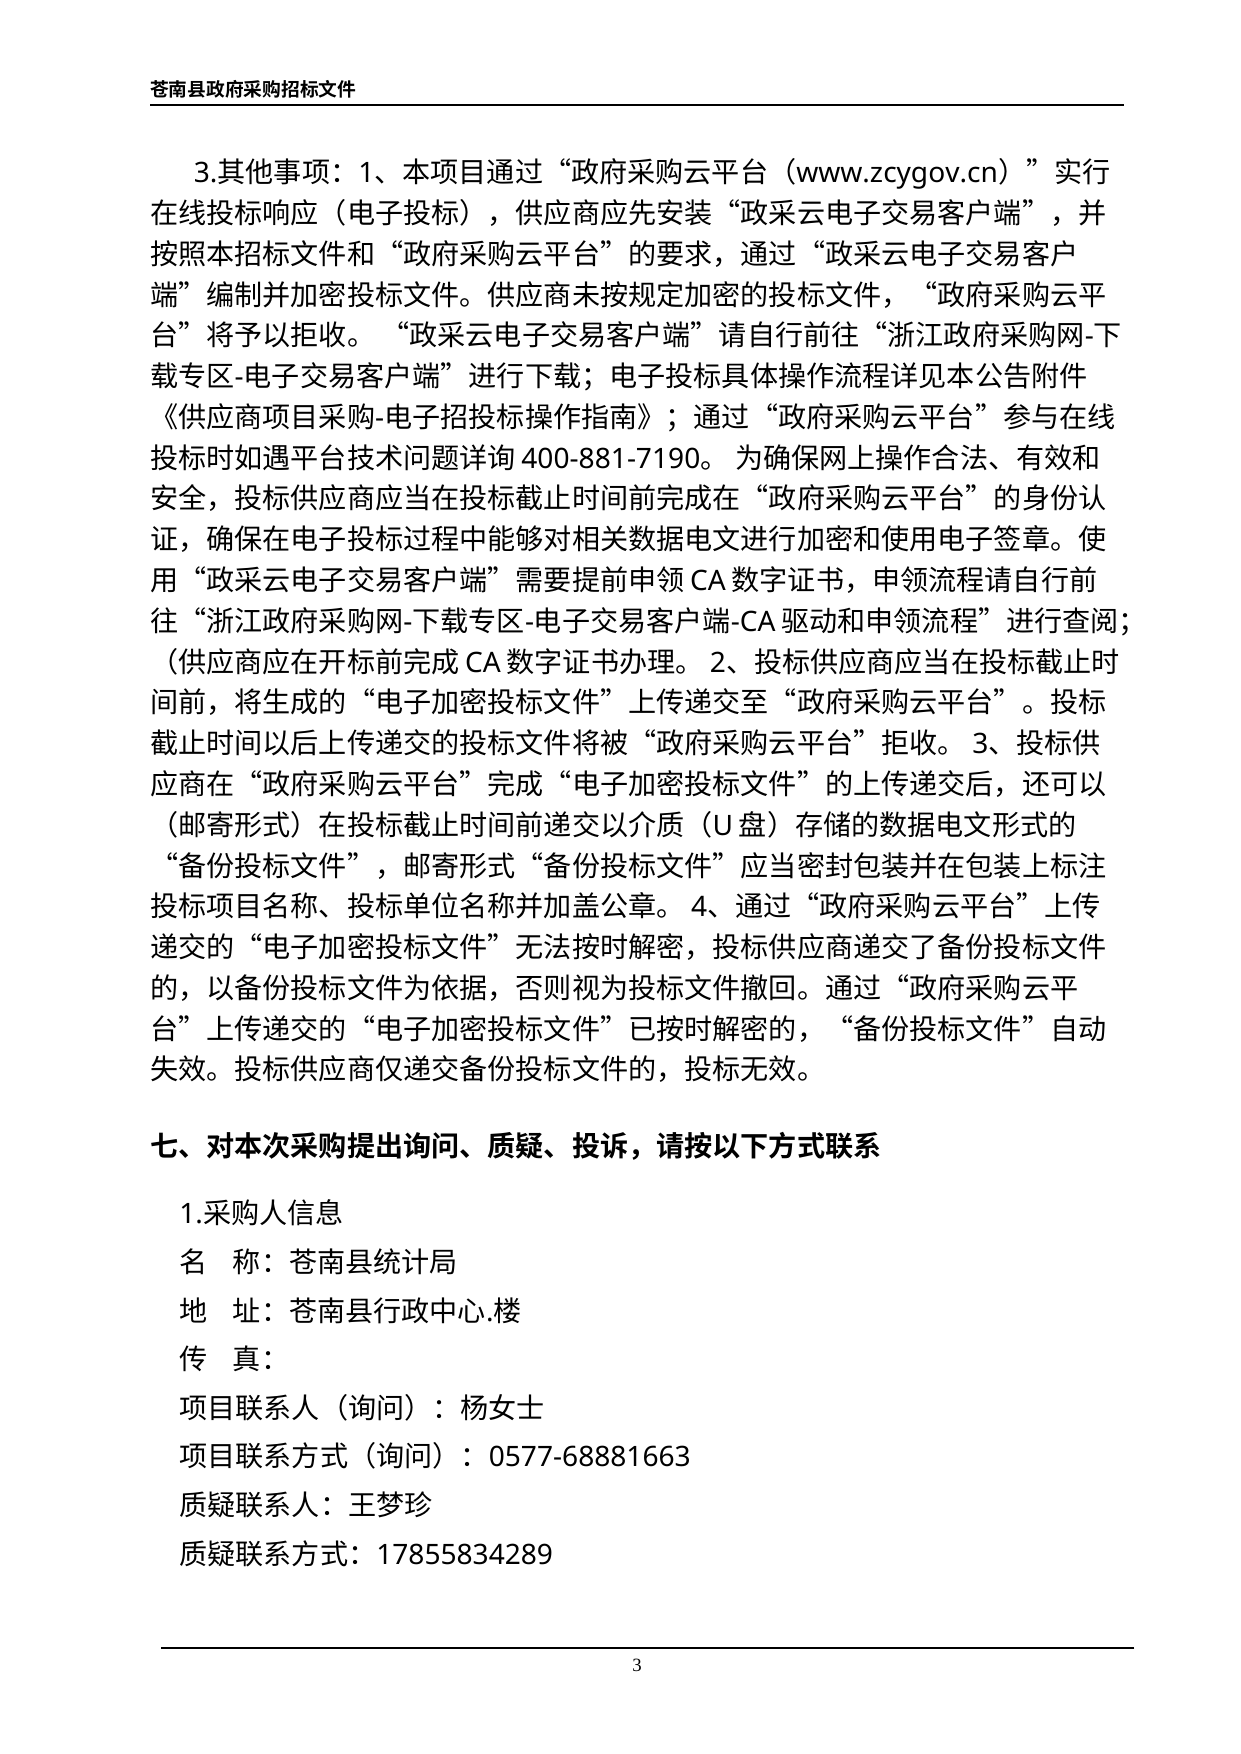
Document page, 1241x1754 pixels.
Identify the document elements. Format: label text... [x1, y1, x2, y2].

text 1.采购人信息 [150, 1191, 1124, 1232]
text 地 址：苍南县行政中心.楼 [150, 1288, 1124, 1329]
text 项目联系人（询问）：杨女士 [150, 1386, 1124, 1426]
text 3.其他事项：1、本项目通过“政府采购云平台（www.zcygov.cn）”实行在线投标响应（电子投标），供应商应先安装“政采云电子交易客户端”，并按照本招标文件和“政府采购云平台”的要求，通过“政采云电子交易客户端”编制并加密投标文件。供应商未按规定加密的投标文件，“政府采购云平台”将予以拒收。 “政采云电子交易客户端”请自行前往“浙江政府采购网-下载专区-电子交易客户端”进行下载；电子投标具体操作流程详见本公告附件《供应商项目采购-电子招投标操作指南》；通过“政府采购云平台”参与在线投标时如遇平台技术问题详询400-881-7190。 为确保网上操作合法、有效和安全，投标供应商应当在投标截止时间前完成在“政府采购云平台”的身份认证，确保在电子投标过程中能够对相关数据电文进行加密和使用电子签章。使用“政采云电子交易客户端”需要提前申领CA数字证书，申领流程请自行前往“浙江政府采购网-下载专区-电子交易客户端-CA驱动和申领流程”进行查阅；（供应商应在开标前完成CA数字证书办理。 2、投标供应商应当在投标截止时间前，将生成的“电子加密投标文件”上传递交至“政府采购云平台”。投标截止时间以后上传递交的投标文件将被“政府采购云平台”拒收。 3、投标供应商在“政府采购云平台”完成“电子加密投标文件”的上传递交后，还可以（邮寄形式）在投标截止时间前递交以介质（U盘）存储的数据电文形式的“备份投标文件”，邮寄形式“备份投标文件”应当密封包装并在包装上标注投标项目名称、投标单位名称并加盖公章。 4、通过“政府采购云平台”上传递交的“电子加密投标文件”无法按时解密，投标供应商递交了备份投标文件的，以备份投标文件为依据，否则视为投标文件撤回。通过“政府采购云平台”上传递交的“电子加密投标文件”已按时解密的，“备份投标文件”自动失效。投标供应商仅递交备份投标文件的，投标无效。 [150, 150, 1124, 1088]
text 质疑联系方式：17855834289 [150, 1532, 1124, 1572]
text 项目联系方式（询问）：0577-68881663 [150, 1434, 1124, 1475]
text 传 真： [150, 1337, 1124, 1378]
text 质疑联系人：王梦珍 [150, 1483, 1124, 1524]
text 名 称：苍南县统计局 [150, 1240, 1124, 1281]
text 七、对本次采购提出询问、质疑、投诉，请按以下方式联系 [150, 1114, 1124, 1164]
